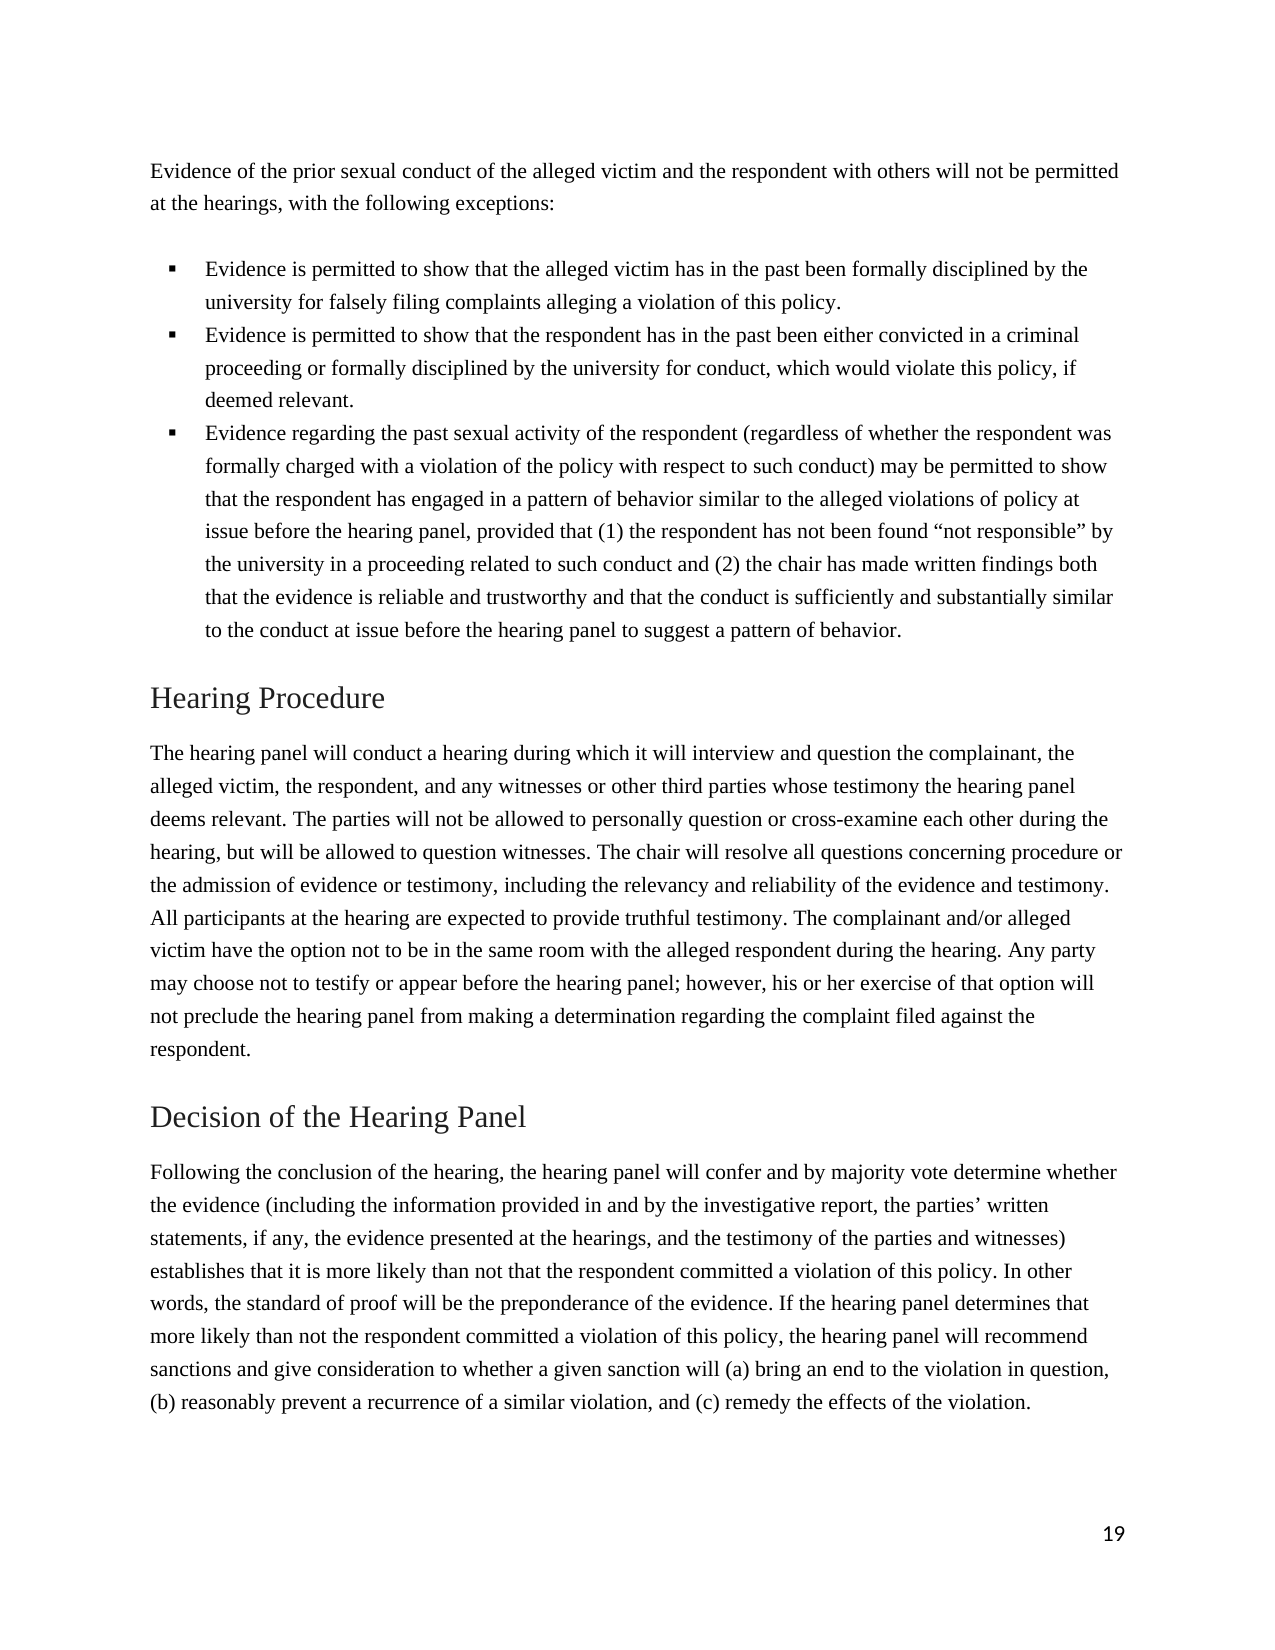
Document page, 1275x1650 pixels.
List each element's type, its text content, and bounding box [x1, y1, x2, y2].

list Evidence regarding the past sexual activity of the respondent (regardless of whether the respondent was formally charged with a violation of the policy with respect to such conduct) may be permitted to show that the respondent has engaged in a pattern of behavior similar to the alleged violations of policy at issue before the hearing panel, provided that (1) the respondent has not been found “not responsible” by the university in a proceeding related to such conduct and (2) the chair has made written findings both that the evidence is reliable and trustworthy and that the conduct is sufficiently and substantially similar to the conduct at issue before the hearing panel to suggest a pattern of behavior. [167, 412, 1125, 642]
text Decision of the Hearing Panel [150, 1098, 1125, 1134]
text Hearing Procedure [150, 680, 1125, 716]
text The hearing panel will conduct a hearing during which it will interview and question the complainant, the alleged victim, the respondent, and any witnesses or other third parties whose testimony the hearing panel deems relevant. The parties will not be allowed to personally question or cross-examine each other during the hearing, but will be allowed to question witnesses. The chair will resolve all questions concerning procedure or the admission of evidence or testimony, including the relevancy and reliability of the evidence and testimony. All participants at the hearing are expected to provide truthful testimony. The complainant and/or alleged victim have the option not to be in the same room with the alleged respondent during the hearing. Any party may choose not to testify or appear before the hearing panel; however, his or her exercise of that option will not preclude the hearing panel from making a determination regarding the complaint filed against the respondent. [150, 733, 1125, 1061]
list Evidence is permitted to show that the respondent has in the past been either convicted in a criminal proceeding or formally disciplined by the university for conduct, which would violate this policy, if deemed relevant. [167, 314, 1125, 412]
text Following the conclusion of the hearing, the hearing panel will confer and by majority vote determine whether the evidence (including the information provided in and by the investigative report, the parties’ written statements, if any, the evidence presented at the hearings, and the testimony of the parties and witnesses) establishes that it is more likely than not that the respondent committed a violation of this policy. In other words, the standard of proof will be the preponderance of the evidence. If the hearing panel determines that more likely than not the respondent committed a violation of this policy, the hearing panel will recommend sanctions and give consideration to whether a given sanction will (a) bring an end to the violation in question, (b) reasonably prevent a recurrence of a similar violation, and (c) remedy the effects of the violation. [150, 1152, 1125, 1414]
list Evidence is permitted to show that the alleged victim has in the past been formally disciplined by the university for falsely filing complaints alleging a violation of this policy. [167, 248, 1125, 314]
text Evidence of the prior sexual conduct of the alleged victim and the respondent with others will not be permitted at the hearings, with the following exceptions: [150, 150, 1125, 216]
